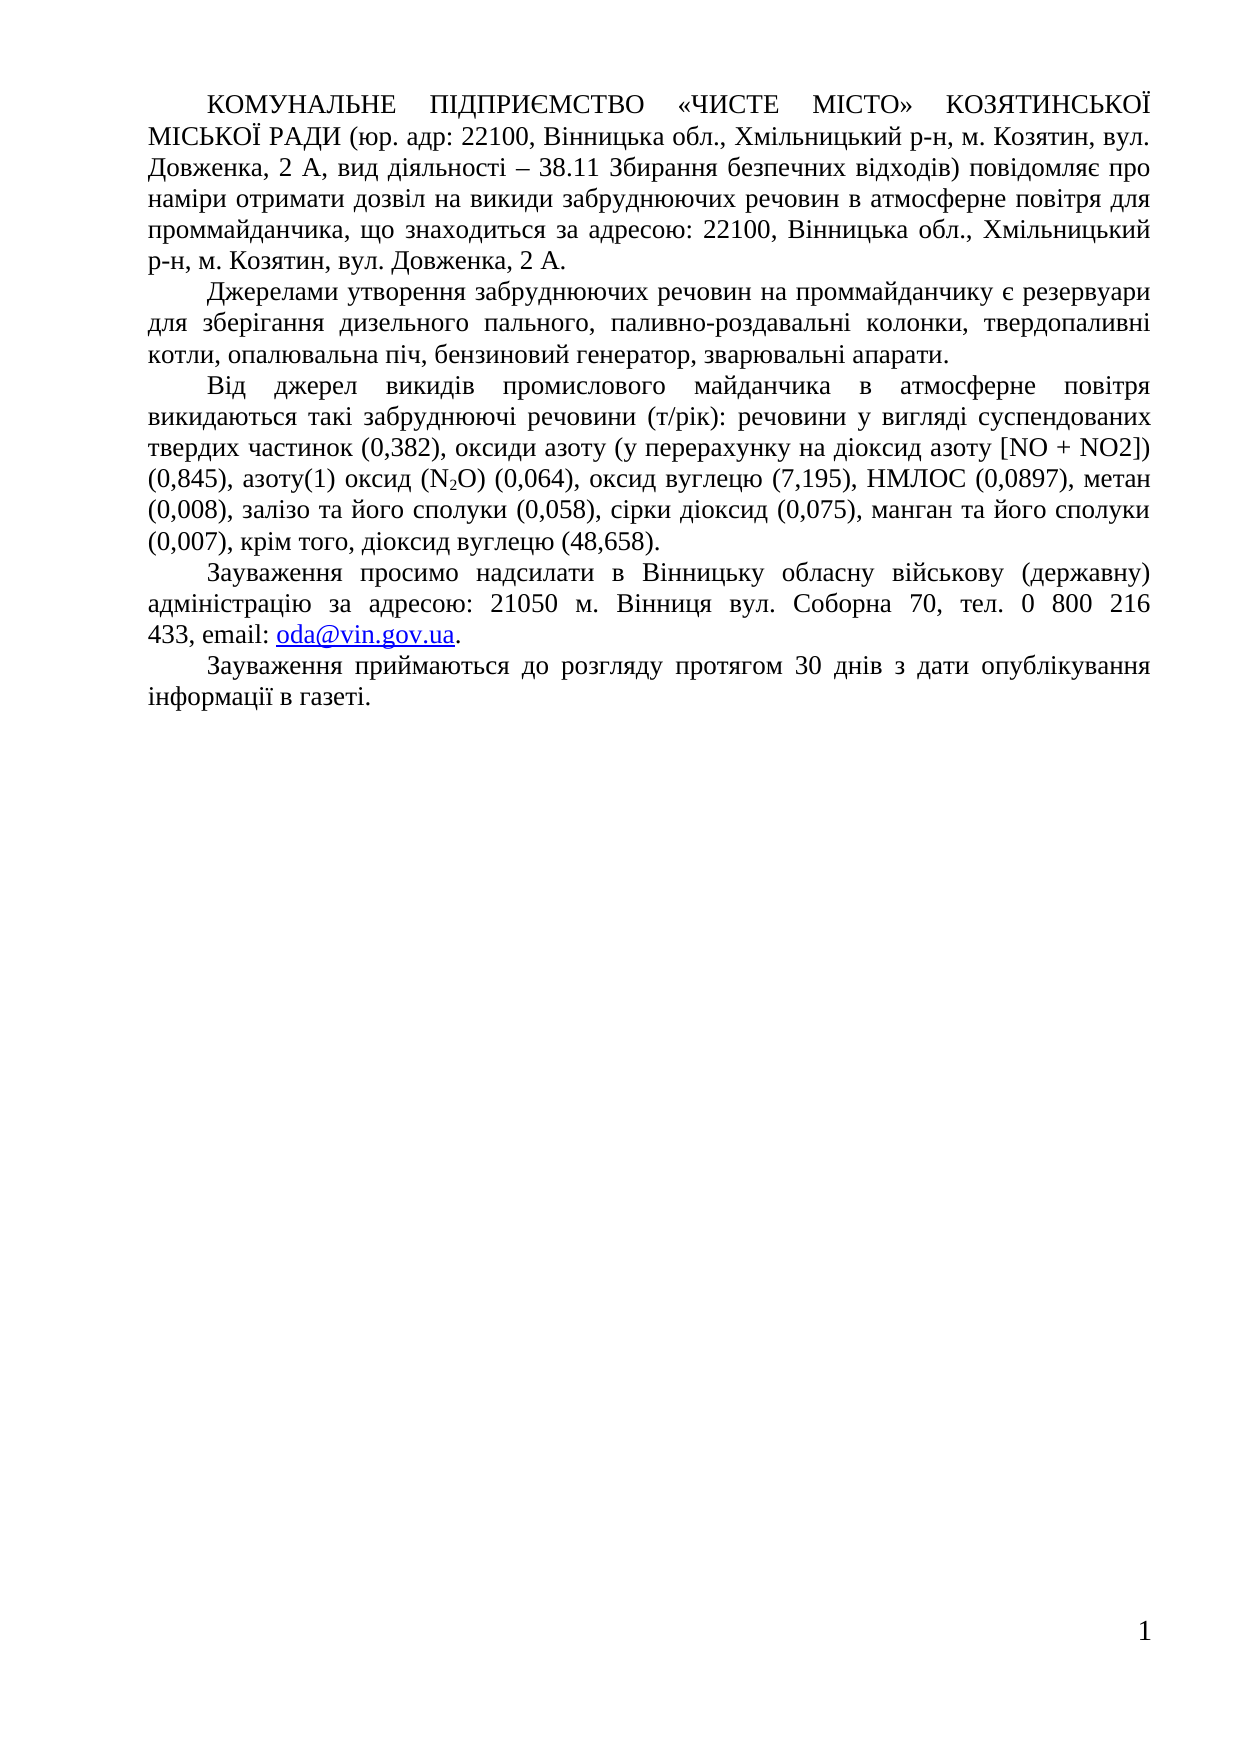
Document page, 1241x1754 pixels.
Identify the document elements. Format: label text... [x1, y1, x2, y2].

text Зауваження просимо надсилати в Вінницьку обласну військову (державну) адміністрацію за адресою: 21050 м. Вінниця вул. Соборна 70, тел. 0 800 216 433, email: oda@vin.gov.ua. [148, 556, 1152, 649]
text Зауваження приймаються до розгляду протягом 30 днів з дати опублікування інформації в газеті. [148, 649, 1152, 711]
text КОМУНАЛЬНЕ ПІДПРИЄМСТВО «ЧИСТЕ МІСТО» КОЗЯТИНСЬКОЇ МІСЬКОЇ РАДИ (юр. адр: 22100, Вінницька обл., Хмільницький р-н, м. Козятин, вул. Довженка, 2 А, вид діяльності – 38.11 Збирання безпечних відходів) повідомляє про наміри отримати дозвіл на викиди забруднюючих речовин в атмосферне повітря для проммайданчика, що знаходиться за адресою: 22100, Вінницька обл., Хмільницький р-н, м. Козятин, вул. Довженка, 2 А. [148, 88, 1152, 275]
text Джерелами утворення забруднюючих речовин на проммайданчику є резервуари для зберігання дизельного пального, паливно-роздавальні колонки, твердопаливні котли, опалювальна піч, бензиновий генератор, зварювальні апарати. [148, 275, 1152, 369]
text Від джерел викидів промислового майданчика в атмосферне повітря викидаються такі забруднюючі речовини (т/рік): речовини у вигляді суспендованих твердих частинок (0,382), оксиди азоту (у перерахунку на діоксид азоту [NO + NО2]) (0,845), азоту(1) оксид (N2O) (0,064), оксид вуглецю (7,195), НМЛОС (0,0897), метан (0,008), залізо та його сполуки (0,058), сірки діоксид (0,075), манган та його сполуки (0,007), крім того, діоксид вуглецю (48,658). [148, 369, 1152, 556]
